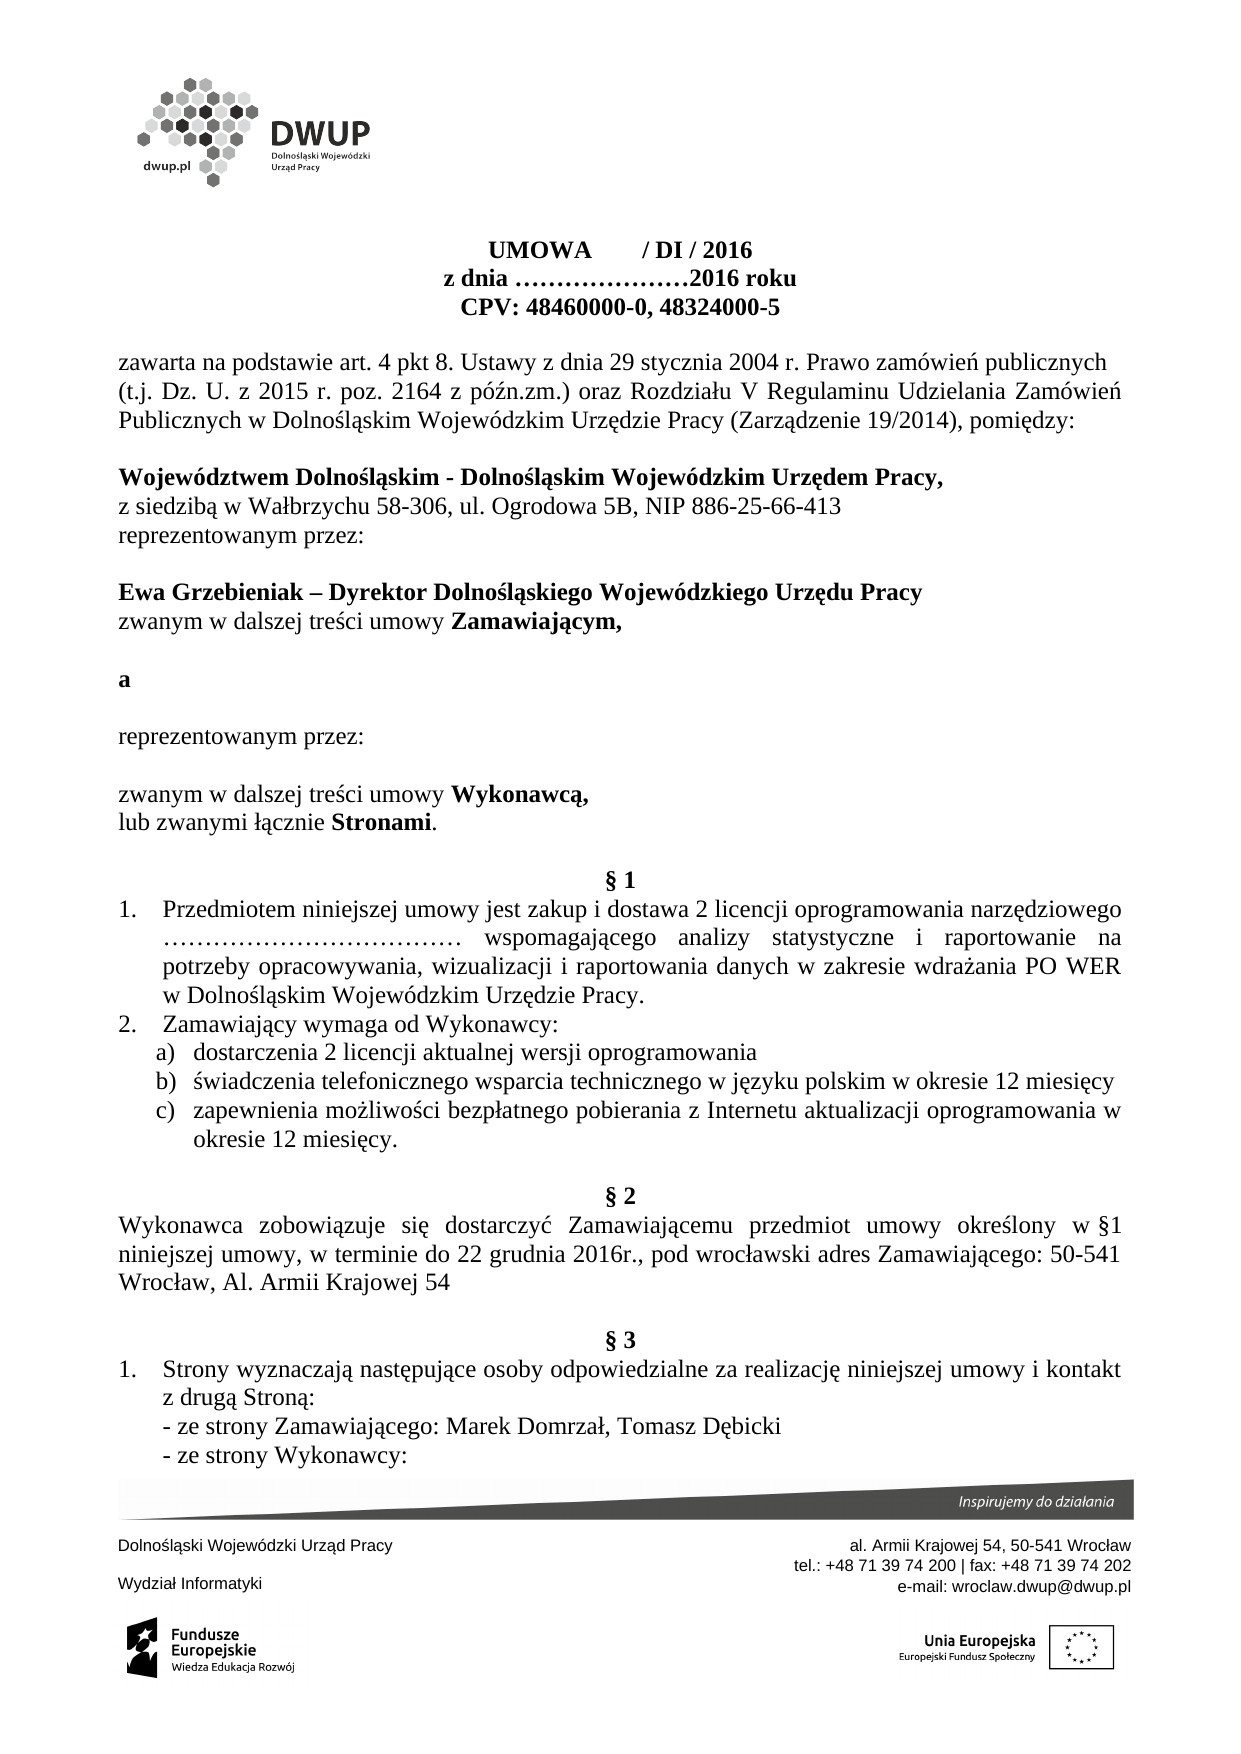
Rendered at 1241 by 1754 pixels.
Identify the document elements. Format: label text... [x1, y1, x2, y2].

text - ze strony Zamawiającego: Marek Domrzał, Tomasz Dębicki [162, 1411, 1122, 1440]
text (t.j. Dz. U. z 2015 r. poz. 2164 z późn.zm.) oraz Rozdziału V Regulaminu Udzielania Zamówień Publicznych w Dolnośląskim Wojewódzkim Urzędzie Pracy (Zarządzenie 19/2014), pomiędzy: [118, 376, 1122, 434]
text - ze strony Wykonawcy: [162, 1440, 1122, 1469]
text Wykonawca zobowiązuje się dostarczyć Zamawiającemu przedmiot umowy określony w §1 niniejszej umowy, w terminie do 22 grudnia 2016r., pod wrocławski adres Zamawiającego: 50-541 Wrocław, Al. Armii Krajowej 54 [118, 1210, 1122, 1296]
text 1. Strony wyznaczają następujące osoby odpowiedzialne za realizację niniejszej umowy i kontakt z drugą Stroną: [118, 1354, 1122, 1411]
text § 1 [118, 865, 1122, 894]
picture [118, 1479, 1134, 1520]
text CPV: 48460000-0, 48324000-5 [118, 292, 1122, 321]
list dostarczenia 2 licencji aktualnej wersji oprogramowania [156, 1037, 1122, 1066]
text 2. Zamawiający wymaga od Wykonawcy: [118, 1009, 1122, 1037]
text 1. Przedmiotem niniejszej umowy jest zakup i dostawa 2 licencji oprogramowania narzędziowego ……………………………… wspomagającego analizy statystyczne i raportowanie na potrzeby opracowywania, wizualizacji i raportowania danych w zakresie wdrażania PO WER w Dolnośląskim Wojewódzkim Urzędzie Pracy. [118, 894, 1122, 1009]
text reprezentowanym przez: [118, 520, 1122, 549]
picture [112, 1602, 309, 1693]
text § 2 [118, 1181, 1122, 1210]
text a [118, 664, 1122, 692]
list świadczenia telefonicznego wsparcia technicznego w języku polskim w okresie 12 miesięcy [156, 1066, 1122, 1095]
text § 3 [118, 1325, 1122, 1354]
list zapewnienia możliwości bezpłatnego pobierania z Internetu aktualizacji oprogramowania w okresie 12 miesięcy. [156, 1095, 1122, 1152]
text lub zwanymi łącznie Stronami. [118, 807, 1122, 836]
text zwanym w dalszej treści umowy Wykonawcą, [118, 779, 1122, 807]
text z siedzibą w Wałbrzychu 58-306, ul. Ogrodowa 5B, NIP 886-25-66-413 [118, 491, 1122, 520]
text zwanym w dalszej treści umowy Zamawiającym, [118, 606, 1122, 635]
text reprezentowanym przez: [118, 721, 1122, 750]
text Ewa Grzebieniak – Dyrektor Dolnośląskiego Wojewódzkiego Urzędu Pracy [118, 577, 1122, 606]
picture [118, 58, 389, 207]
picture [884, 1610, 1128, 1684]
text UMOWA / DI / 2016 [118, 235, 1122, 263]
text z dnia …………………2016 roku [118, 263, 1122, 292]
text Województwem Dolnośląskim - Dolnośląskim Wojewódzkim Urzędem Pracy, [118, 462, 1122, 491]
text zawarta na podstawie art. 4 pkt 8. Ustawy z dnia 29 stycznia 2004 r. Prawo zamówień publicznych [118, 347, 1122, 376]
